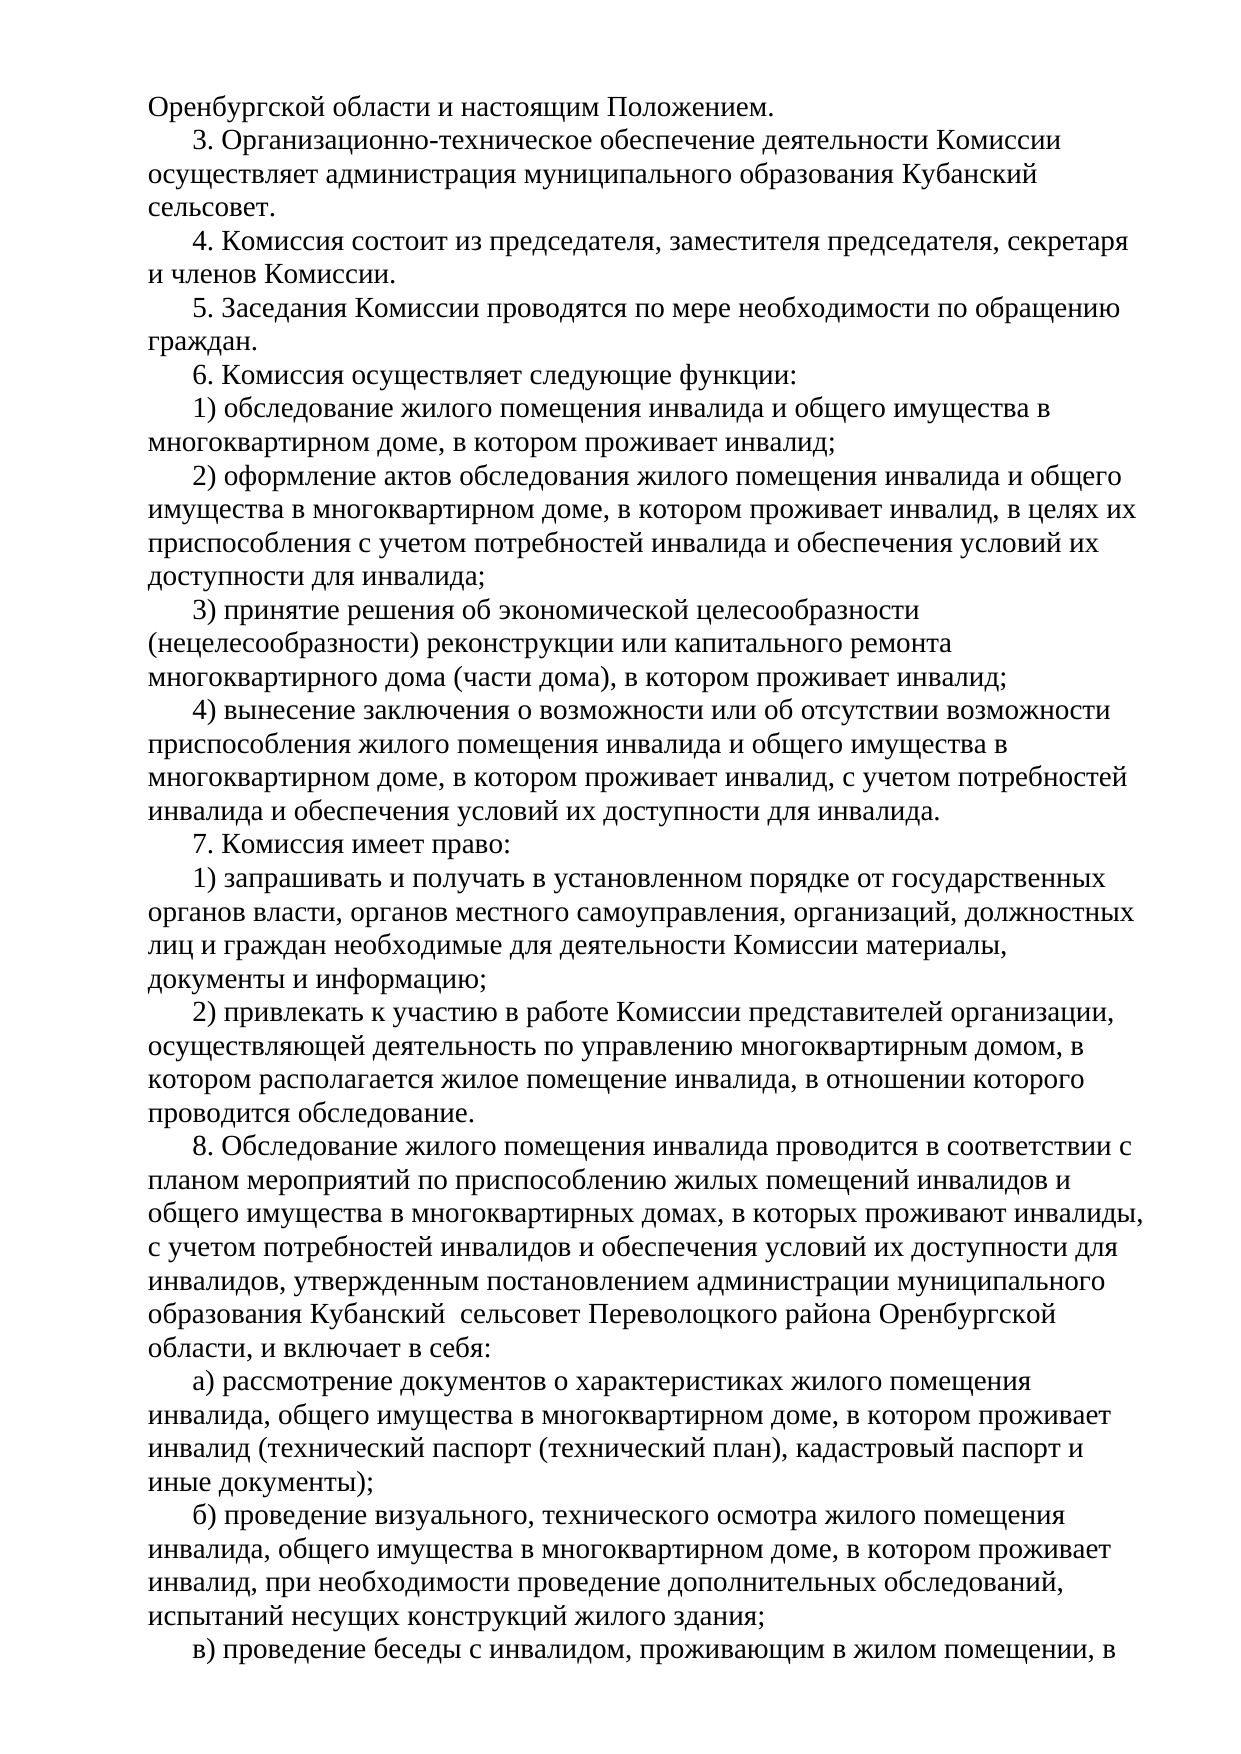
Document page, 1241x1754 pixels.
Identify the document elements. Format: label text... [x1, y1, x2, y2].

text б) проведение визуального, технического осмотра жилого помещения инвалида, общего имущества в многоквартирном доме, в котором проживает инвалид, при необходимости проведение дополнительных обследований, испытаний несущих конструкций жилого здания; [148, 1497, 1152, 1632]
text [148, 89, 1152, 122]
text 5. Заседания Комиссии проводятся по мере необходимости по обращению граждан. [148, 290, 1152, 357]
text 4. Комиссия состоит из председателя, заместителя председателя, секретаря и членов Комиссии. [148, 223, 1152, 290]
text а) рассмотрение документов о характеристиках жилого помещения инвалида, общего имущества в многоквартирном доме, в котором проживает инвалид (технический паспорт (технический план), кадастровый паспорт и иные документы); [148, 1363, 1152, 1497]
text 2) привлекать к участию в работе Комиссии представителей организации, осуществляющей деятельность по управлению многоквартирным домом, в котором располагается жилое помещение инвалида, в отношении которого проводится обследование. [148, 994, 1152, 1128]
text 2) оформление актов обследования жилого помещения инвалида и общего имущества в многоквартирном доме, в котором проживает инвалид, в целях их приспособления с учетом потребностей инвалида и обеспечения условий их доступности для инвалида; [148, 458, 1152, 592]
text 1) запрашивать и получать в установленном порядке от государственных органов власти, органов местного самоуправления, организаций, должностных лиц и граждан необходимые для деятельности Комиссии материалы, документы и информацию; [148, 860, 1152, 994]
text 6. Комиссия осуществляет следующие функции: [148, 357, 1152, 391]
text 3. Организационно-техническое обеспечение деятельности Комиссии осуществляет администрация муниципального образования Кубанский сельсовет. [148, 122, 1152, 223]
text 7. Комиссия имеет право: [148, 827, 1152, 860]
text 3) принятие решения об экономической целесообразности (нецелесообразности) реконструкции или капитального ремонта многоквартирного дома (части дома), в котором проживает инвалид; [148, 592, 1152, 692]
text 1) обследование жилого помещения инвалида и общего имущества в многоквартирном доме, в котором проживает инвалид; [148, 391, 1152, 458]
text 4) вынесение заключения о возможности или об отсутствии возможности приспособления жилого помещения инвалида и общего имущества в многоквартирном доме, в котором проживает инвалид, с учетом потребностей инвалида и обеспечения условий их доступности для инвалида. [148, 692, 1152, 827]
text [148, 1632, 1152, 1665]
text 8. Обследование жилого помещения инвалида проводится в соответствии с планом мероприятий по приспособлению жилых помещений инвалидов и общего имущества в многоквартирных домах, в которых проживают инвалиды, с учетом потребностей инвалидов и обеспечения условий их доступности для инвалидов, утвержденным постановлением администрации муниципального образования Кубанский сельсовет Переволоцкого района Оренбургской области, и включает в себя: [148, 1128, 1152, 1363]
